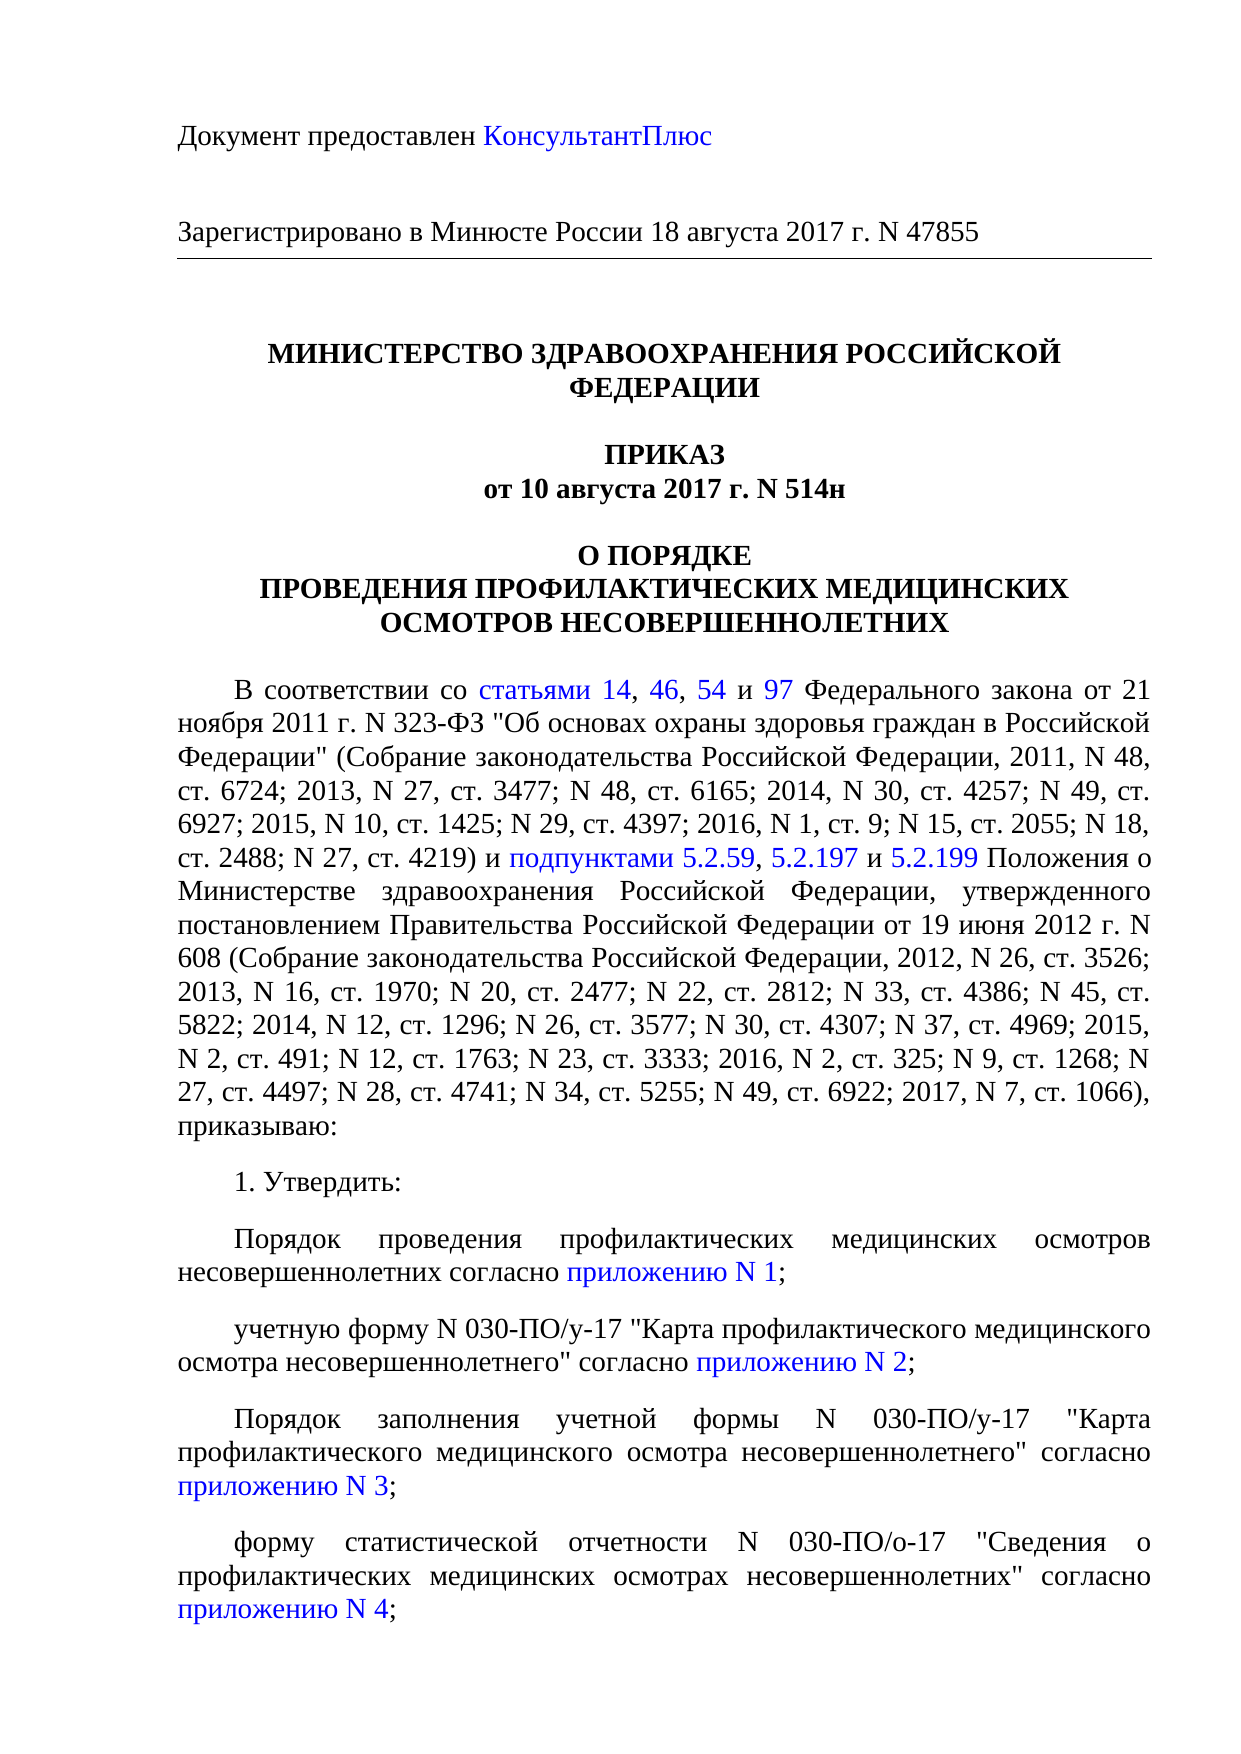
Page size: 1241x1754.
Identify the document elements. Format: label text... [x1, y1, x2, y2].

title МИНИСТЕРСТВО ЗДРАВООХРАНЕНИЯ РОССИЙСКОЙ ФЕДЕРАЦИИ [177, 337, 1152, 404]
text 1. Утвердить: [177, 1164, 1152, 1198]
text учетную форму N 030-ПО/у-17 "Карта профилактического медицинского осмотра несовершеннолетнего" согласно приложению N 2; [177, 1311, 1152, 1378]
text Порядок проведения профилактических медицинских осмотров несовершеннолетних согласно приложению N 1; [177, 1221, 1152, 1288]
text форму статистической отчетности N 030-ПО/о-17 "Сведения о профилактических медицинских осмотрах несовершеннолетних" согласно приложению N 4; [177, 1524, 1152, 1625]
title ОСМОТРОВ НЕСОВЕРШЕННОЛЕТНИХ [177, 605, 1152, 638]
text Зарегистрировано в Минюсте России 18 августа 2017 г. N 47855 [177, 214, 1152, 247]
title ПРИКАЗ [177, 437, 1152, 471]
text Порядок заполнения учетной формы N 030-ПО/у-17 "Карта профилактического медицинского осмотра несовершеннолетнего" согласно приложению N 3; [177, 1401, 1152, 1502]
title ПРОВЕДЕНИЯ ПРОФИЛАКТИЧЕСКИХ МЕДИЦИНСКИХ [177, 571, 1152, 605]
title Документ предоставлен КонсультантПлюс [177, 118, 1152, 180]
text В соответствии со статьями 14, 46, 54 и 97 Федерального закона от 21 ноября 2011 г. N 323-ФЗ "Об основах охраны здоровья граждан в Российской Федерации" (Собрание законодательства Российской Федерации, 2011, N 48, ст. 6724; 2013, N 27, ст. 3477; N 48, ст. 6165; 2014, N 30, ст. 4257; N 49, ст. 6927; 2015, N 10, ст. 1425; N 29, ст. 4397; 2016, N 1, ст. 9; N 15, ст. 2055; N 18, ст. 2488; N 27, ст. 4219) и подпунктами 5.2.59, 5.2.197 и 5.2.199 Положения о Министерстве здравоохранения Российской Федерации, утвержденного постановлением Правительства Российской Федерации от 19 июня 2012 г. N 608 (Собрание законодательства Российской Федерации, 2012, N 26, ст. 3526; 2013, N 16, ст. 1970; N 20, ст. 2477; N 22, ст. 2812; N 33, ст. 4386; N 45, ст. 5822; 2014, N 12, ст. 1296; N 26, ст. 3577; N 30, ст. 4307; N 37, ст. 4969; 2015, N 2, ст. 491; N 12, ст. 1763; N 23, ст. 3333; 2016, N 2, ст. 325; N 9, ст. 1268; N 27, ст. 4497; N 28, ст. 4741; N 34, ст. 5255; N 49, ст. 6922; 2017, N 7, ст. 1066), приказываю: [177, 672, 1152, 1142]
title от 10 августа 2017 г. N 514н [177, 471, 1152, 504]
title О ПОРЯДКЕ [177, 538, 1152, 571]
